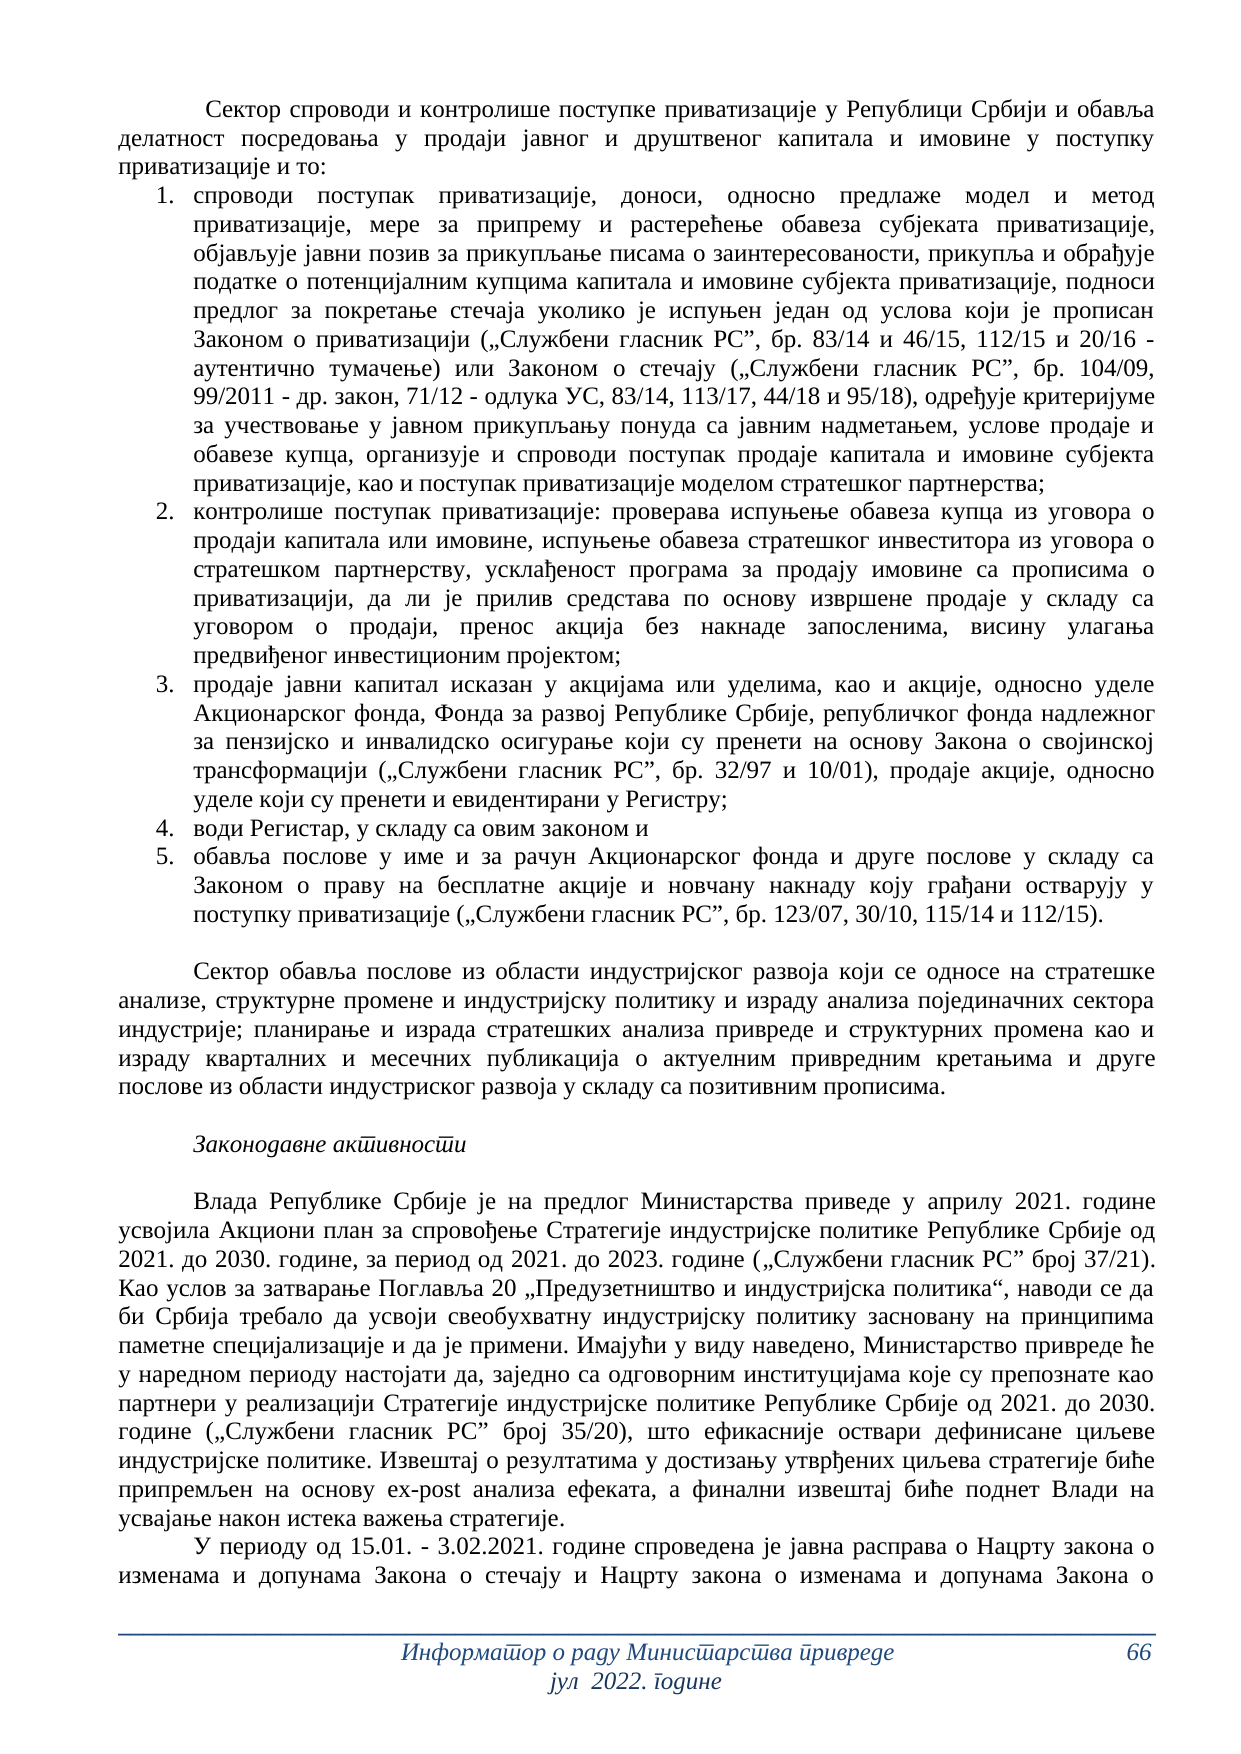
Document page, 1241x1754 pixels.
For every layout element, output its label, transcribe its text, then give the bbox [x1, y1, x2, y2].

text Влада Републике Србије је на предлог Министарства приведе у априлу 2021. године усвојила Акциони план за спровођење Стратегије индустријске политике Републике Србије од 2021. до 2030. године, за период од 2021. до 2023. године („Службени гласник РС” број 37/21). Као услов за затварање Поглавља 20 „Предузетништво и индустријска политика“, наводи се да би Србија требало да усвоји свеобухватну индустријску политику засновану на принципима паметне специјализације и да је примени. Имајући у виду наведено, Министарство привреде ће у наредном периоду настојати да, заједно са одговорним институцијама које су препознате као партнери у реализацији Стратегије индустријске политике Републике Србије од 2021. до 2030. године („Службени гласник РС” број 35/20), што ефикасније оствари дефинисане циљеве индустријске политике. Извештај о резултатима у достизању утврђених циљева стратегије биће припремљен на основу ex-post анализа ефекaта, а финални извештај биће поднет Влади на усвајање након истека важења стратегије. [118, 1186, 1156, 1531]
text Сектор спроводи и контролише поступке приватизације у Републици Србији и обавља делатност посредовања у продаји јавног и друштвеног капитала и имовине у поступку приватизације и то: [118, 94, 1156, 180]
list води Регистар, у складу са овим законом и [156, 813, 1156, 841]
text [118, 1531, 1156, 1589]
list контролише поступак приватизације: проверава испуњење обавеза купца из уговора о продаји капитала или имовине, испуњење обавеза стратешког инвеститора из уговора о стратешком партнерству, усклађеност програма за продају имовине са прописима о приватизацији, да ли је прилив средстава по основу извршене продаје у складу са уговором о продаји, пренос акција без накнаде запосленима, висину улагања предвиђеног инвестиционим пројектом; [156, 496, 1156, 669]
list спроводи поступак приватизације, доноси, односно предлаже модел и метод приватизације, мере за припрему и растерећење обавеза субјеката приватизације, објављује јавни позив за прикупљање писама о заинтересованости, прикупља и обрађује податке о потенцијалним купцима капитала и имовине субјекта приватизације, подноси предлог за покретање стечаја уколико је испуњен један од услова који је прописан Законoм о приватизацији („Службени гласник РС”, бр. 83/14 и 46/15, 112/15 и 20/16 - аутентично тумачење) или Законом о стечају („Службени гласник РСˮ, бр. 104/09, 99/2011 - др. закон, 71/12 - одлука УС, 83/14, 113/17, 44/18 и 95/18), одређује критеријуме за учествовање у јавном прикупљању понуда са јавним надметањем, услове продаје и обавезе купца, организује и спроводи поступак продаје капитала и имовине субјекта приватизације, као и поступак приватизације моделом стратешког партнерства; [156, 180, 1156, 496]
list обавља послове у име и за рачун Акционарског фонда и друге послове у складу са Законом о праву на бесплатне акције и новчану накнаду коју грађани остварују у поступку приватизације („Службени гласник РС”, бр. 123/07, 30/10, 115/14 и 112/15). [156, 841, 1156, 928]
text Сектор обавља послове из области индустријског развоја који се односе на стратешке анализе, структурне промене и индустријску политику и израду анализа појединачних сектора индустрије; планирање и израда стратешких анализа привреде и структурних промена као и израду кварталних и месечних публикација о актуелним привредним кретањима и друге послове из области индустриског развоја у складу са позитивним прописима. [118, 956, 1156, 1100]
list продаје јавни капитал исказан у акцијама или уделима, као и акције, односно уделе Акционарског фонда, Фонда за развој Републике Србије, републичког фонда надлежног за пензијско и инвалидско осигурање који су пренети на основу Закона о својинској трансформацији („Службени гласник РС”, бр. 32/97 и 10/01), продаје акције, односно уделе који су пренети и евидентирани у Регистру; [156, 669, 1156, 813]
text Законодавне активности [118, 1129, 1156, 1158]
